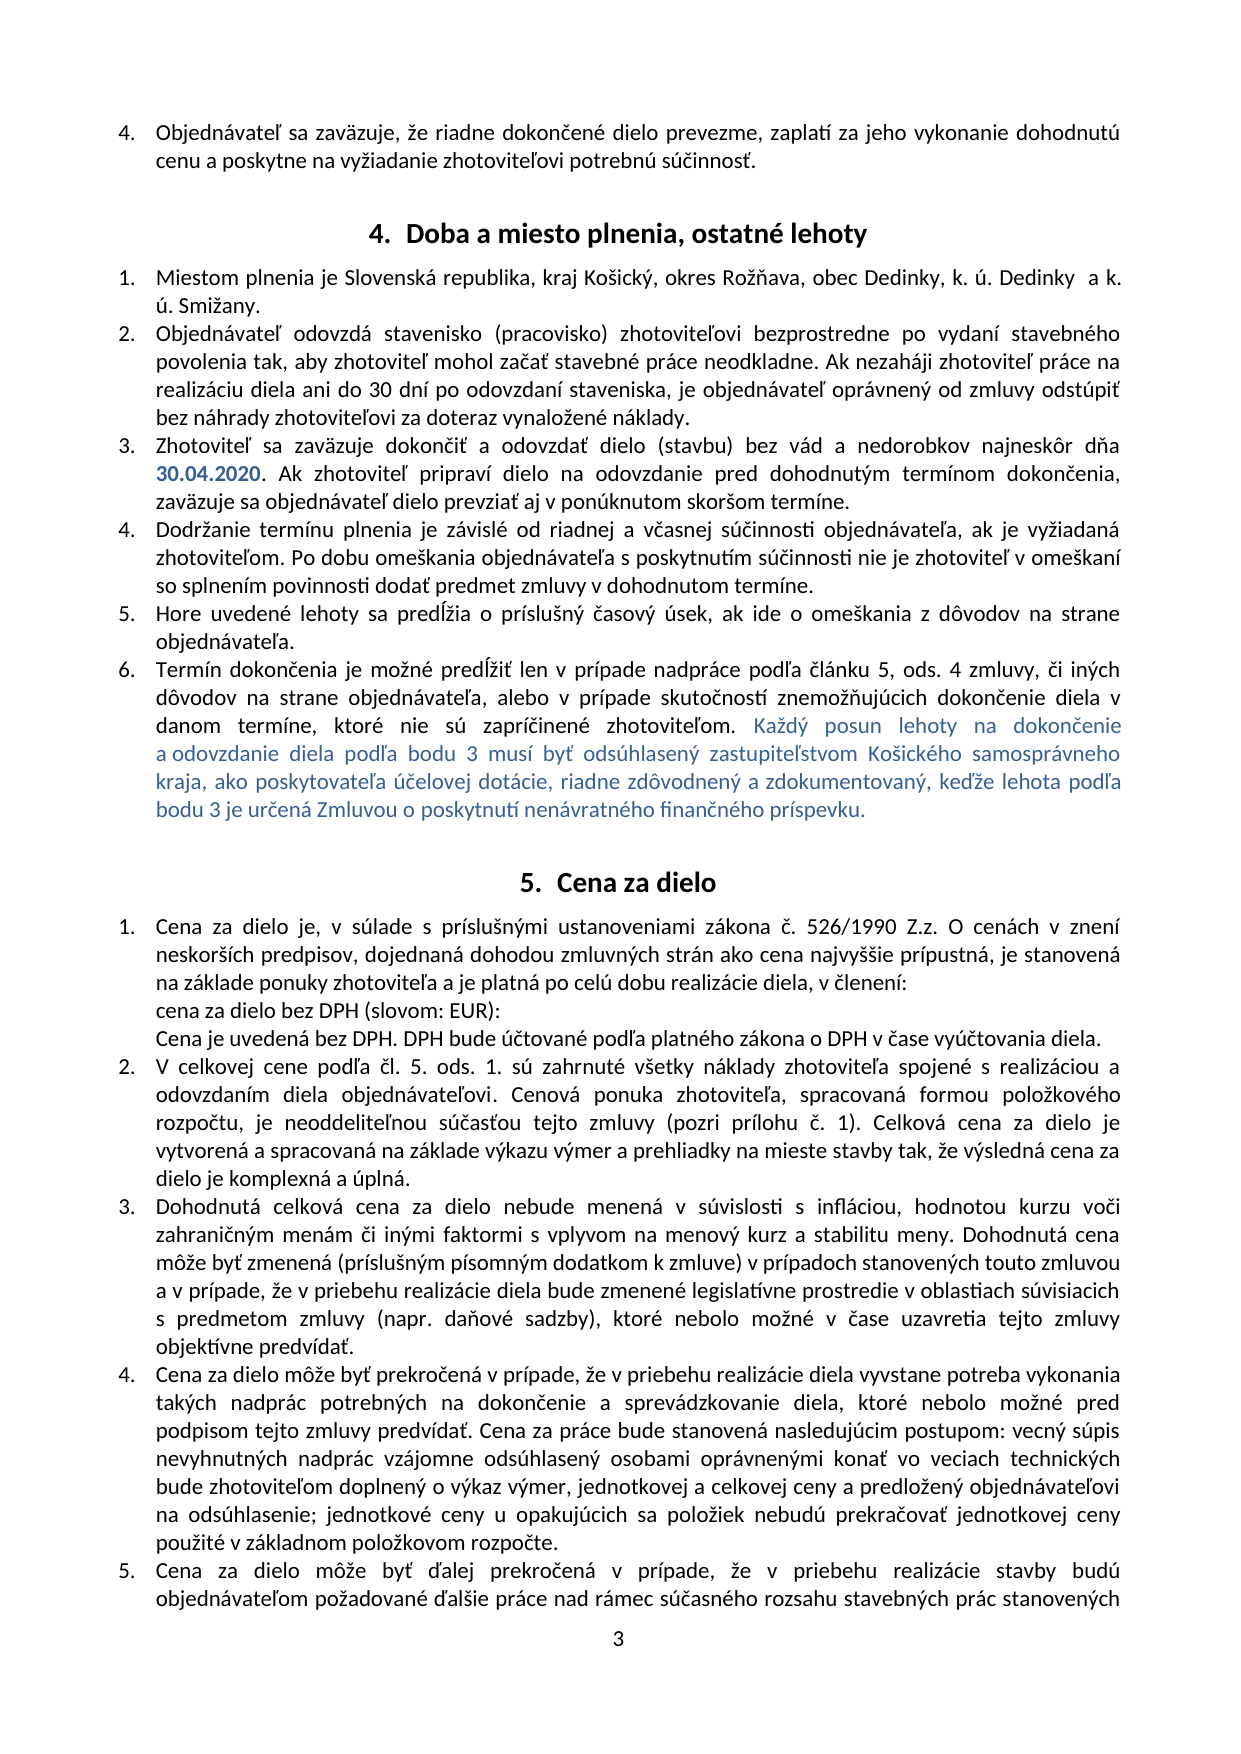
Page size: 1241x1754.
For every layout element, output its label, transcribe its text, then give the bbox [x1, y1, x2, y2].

list cena za dielo bez DPH (slovom: EUR): [156, 996, 1122, 1024]
list Objednávateľ odovzdá stavenisko (pracovisko) zhotoviteľovi bezprostredne po vydaní stavebného povolenia tak, aby zhotoviteľ mohol začať stavebné práce neodkladne. Ak nezaháji zhotoviteľ práce na realizáciu diela ani do 30 dní po odovzdaní staveniska, je objednávateľ oprávnený od zmluvy odstúpiť bez náhrady zhotoviteľovi za doteraz vynaložené náklady. [118, 319, 1122, 431]
list Zhotoviteľ sa zaväzuje dokončiť a odovzdať dielo (stavbu) bez vád a nedorobkov najneskôr dňa 30.04.2020. Ak zhotoviteľ pripraví dielo na odovzdanie pred dohodnutým termínom dokončenia, zaväzuje sa objednávateľ dielo prevziať aj v ponúknutom skoršom termíne. [118, 431, 1122, 515]
list Cena za dielo je, v súlade s príslušnými ustanoveniami zákona č. 526/1990 Z.z. O cenách v znení neskorších predpisov, dojednaná dohodou zmluvných strán ako cena najvyššie prípustná, je stanovená na základe ponuky zhotoviteľa a je platná po celú dobu realizácie diela, v členení: [118, 912, 1122, 996]
list Dohodnutá celková cena za dielo nebude menená v súvislosti s infláciou, hodnotou kurzu voči zahraničným menám či inými faktormi s vplyvom na menový kurz a stabilitu meny. Dohodnutá cena môže byť zmenená (príslušným písomným dodatkom k zmluve) v prípadoch stanovených touto zmluvou a v prípade, že v priebehu realizácie diela bude zmenené legislatívne prostredie v oblastiach súvisiacich s predmetom zmluvy (napr. daňové sadzby), ktoré nebolo možné v čase uzavretia tejto zmluvy objektívne predvídať. [118, 1192, 1122, 1360]
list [118, 1556, 1122, 1612]
list Dodržanie termínu plnenia je závislé od riadnej a včasnej súčinnosti objednávateľa, ak je vyžiadaná zhotoviteľom. Po dobu omeškania objednávateľa s poskytnutím súčinnosti nie je zhotoviteľ v omeškaní so splnením povinnosti dodať predmet zmluvy v dohodnutom termíne. [118, 515, 1122, 599]
list Cena za dielo [118, 864, 1118, 899]
list Miestom plnenia je Slovenská republika, kraj Košický, okres Rožňava, obec Dedinky, k. ú. Dedinky a k. ú. Smižany. [118, 263, 1122, 319]
list Termín dokončenia je možné predĺžiť len v prípade nadpráce podľa článku 5, ods. 4 zmluvy, či iných dôvodov na strane objednávateľa, alebo v prípade skutočností znemožňujúcich dokončenie diela v danom termíne, ktoré nie sú zapríčinené zhotoviteľom. Každý posun lehoty na dokončenie a odovzdanie diela podľa bodu 3 musí byť odsúhlasený zastupiteľstvom Košického samosprávneho kraja, ako poskytovateľa účelovej dotácie, riadne zdôvodnený a zdokumentovaný, keďže lehota podľa bodu 3 je určená Zmluvou o poskytnutí nenávratného finančného príspevku. [118, 655, 1122, 823]
list Doba a miesto plnenia, ostatné lehoty [118, 215, 1118, 250]
list Hore uvedené lehoty sa predĺžia o príslušný časový úsek, ak ide o omeškania z dôvodov na strane objednávateľa. [118, 599, 1122, 655]
list Cena za dielo môže byť prekročená v prípade, že v priebehu realizácie diela vyvstane potreba vykonania takých nadprác potrebných na dokončenie a sprevádzkovanie diela, ktoré nebolo možné pred podpisom tejto zmluvy predvídať. Cena za práce bude stanovená nasledujúcim postupom: vecný súpis nevyhnutných nadprác vzájomne odsúhlasený osobami oprávnenými konať vo veciach technických bude zhotoviteľom doplnený o výkaz výmer, jednotkovej a celkovej ceny a predložený objednávateľovi na odsúhlasenie; jednotkové ceny u opakujúcich sa položiek nebudú prekračovať jednotkovej ceny použité v základnom položkovom rozpočte. [118, 1360, 1122, 1556]
list Objednávateľ sa zaväzuje, že riadne dokončené dielo prevezme, zaplatí za jeho vykonanie dohodnutú cenu a poskytne na vyžiadanie zhotoviteľovi potrebnú súčinnosť. [118, 118, 1122, 174]
list V celkovej cene podľa čl. 5. ods. 1. sú zahrnuté všetky náklady zhotoviteľa spojené s realizáciou a odovzdaním diela objednávateľovi. Cenová ponuka zhotoviteľa, spracovaná formou položkového rozpočtu, je neoddeliteľnou súčasťou tejto zmluvy (pozri prílohu č. 1). Celková cena za dielo je vytvorená a spracovaná na základe výkazu výmer a prehliadky na mieste stavby tak, že výsledná cena za dielo je komplexná a úplná. [118, 1052, 1122, 1192]
list Cena je uvedená bez DPH. DPH bude účtované podľa platného zákona o DPH v čase vyúčtovania diela. [156, 1024, 1122, 1052]
